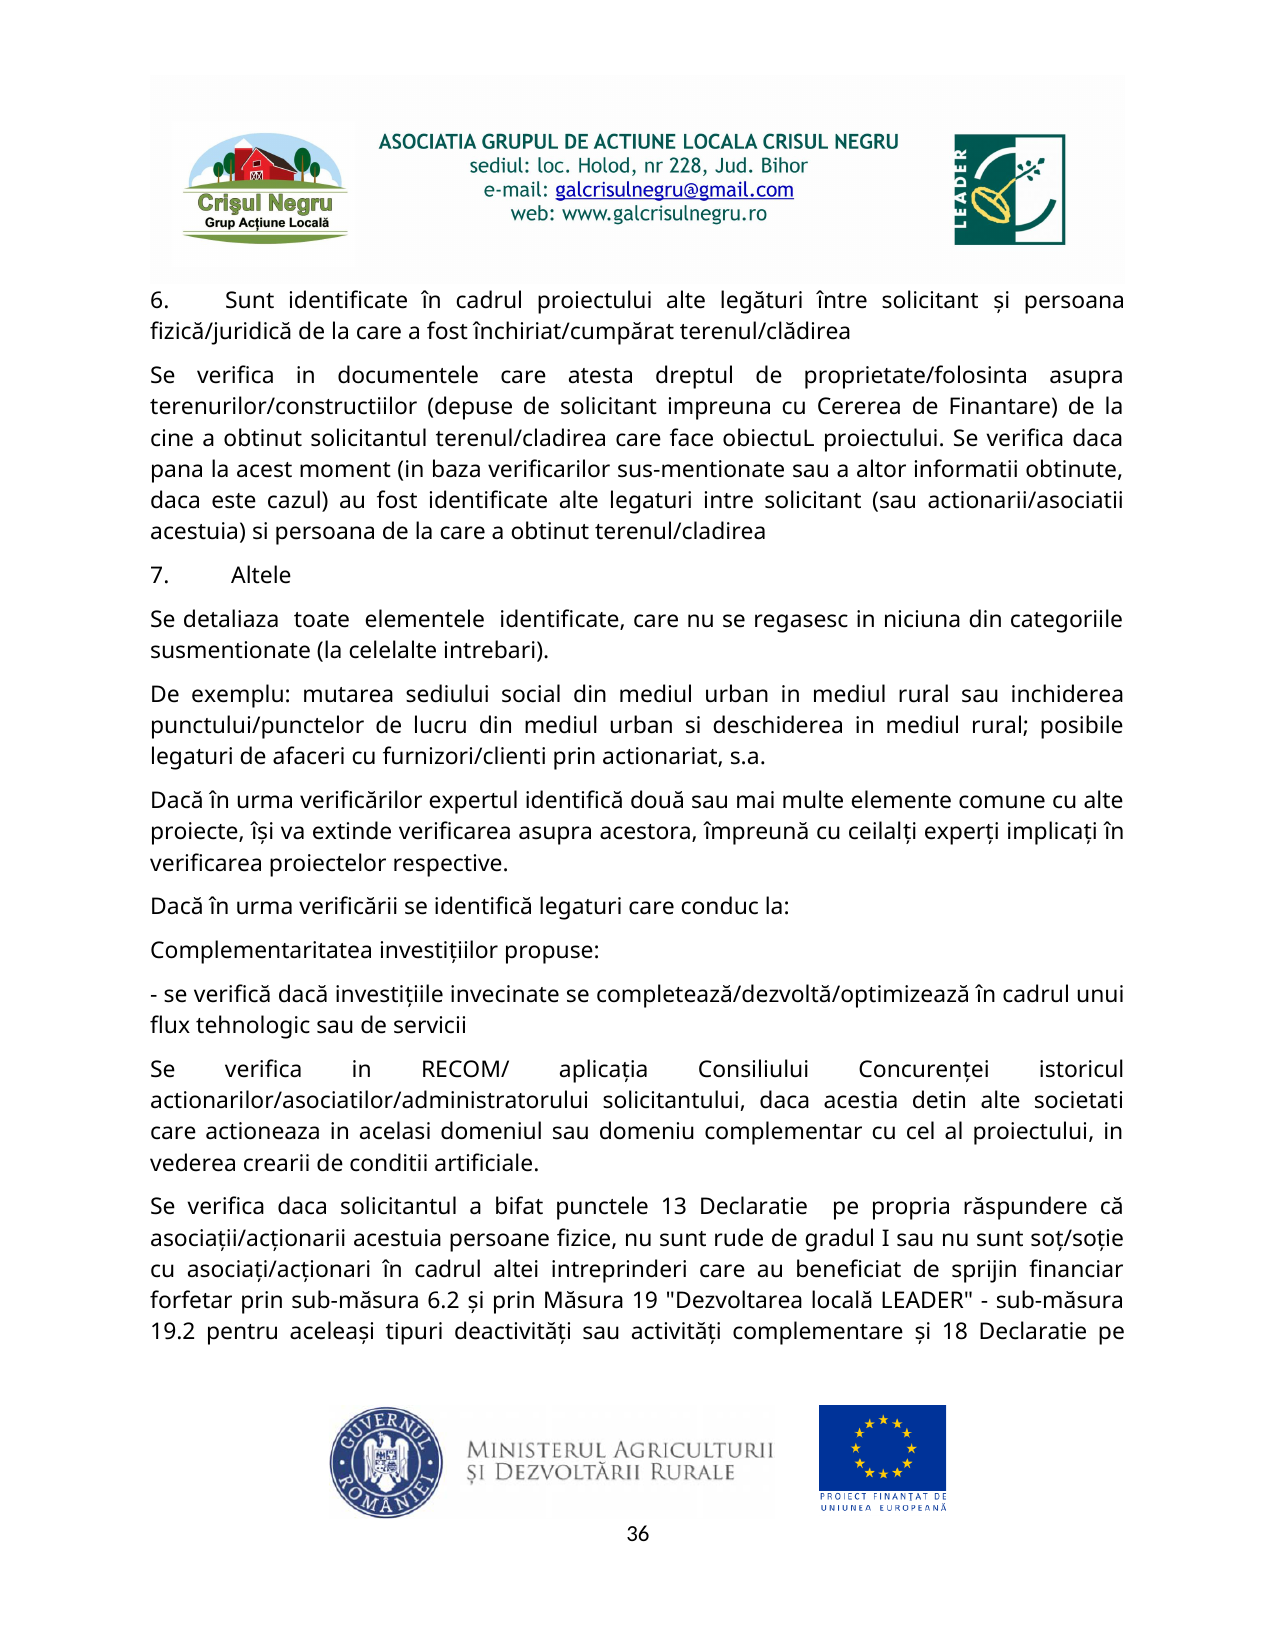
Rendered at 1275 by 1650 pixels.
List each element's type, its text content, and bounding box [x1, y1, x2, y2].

picture [150, 75, 1125, 284]
picture [328, 1405, 947, 1519]
text - se verifică dacă investiţiile invecinate se completează/dezvoltă/optimizează în cadrul unui flux tehnologic sau de servicii [150, 978, 1125, 1040]
text Se verifica in documentele care atesta dreptul de proprietate/folosinta asupra terenurilor/constructiilor (depuse de solicitant impreuna cu Cererea de Finantare) de la cine a obtinut solicitantul terenul/cladirea care face obiectuL proiectului. Se verifica daca pana la acest moment (in baza verificarilor sus-mentionate sau a altor informatii obtinute, daca este cazul) au fost identificate alte legaturi intre solicitant (sau actionarii/asociatii acestuia) si persoana de la care a obtinut terenul/cladirea [150, 359, 1125, 546]
text Dacă în urma verificării se identifică legaturi care conduc la: [150, 890, 1125, 921]
text Dacă în urma verificărilor expertul identifică două sau mai multe elemente comune cu alte proiecte, îşi va extinde verificarea asupra acestora, împreună cu ceilalţi experţi implicaţi în verificarea proiectelor respective. [150, 784, 1125, 878]
text Se verifica in RECOM/ aplicația Consiliului Concurenței istoricul actionarilor/asociatilor/administratorului solicitantului, daca acestia detin alte societati care actioneaza in acelasi domeniul sau domeniu complementar cu cel al proiectului, in vederea crearii de conditii artificiale. [150, 1053, 1125, 1178]
text Se detaliaza toate elementele identificate, care nu se regasesc in niciuna din categoriile susmentionate (la celelalte intrebari). [150, 603, 1125, 665]
text 6. Sunt identificate în cadrul proiectului alte legături între solicitant și persoana fizică/juridică de la care a fost închiriat/cumpărat terenul/clădirea [150, 284, 1125, 346]
text 7. Altele [150, 559, 1125, 590]
text Complementaritatea investiţiilor propuse: [150, 934, 1125, 965]
text De exemplu: mutarea sediului social din mediul urban in mediul rural sau inchiderea punctului/punctelor de lucru din mediul urban si deschiderea in mediul rural; posibile legaturi de afaceri cu furnizori/clienti prin actionariat, s.a. [150, 678, 1125, 771]
